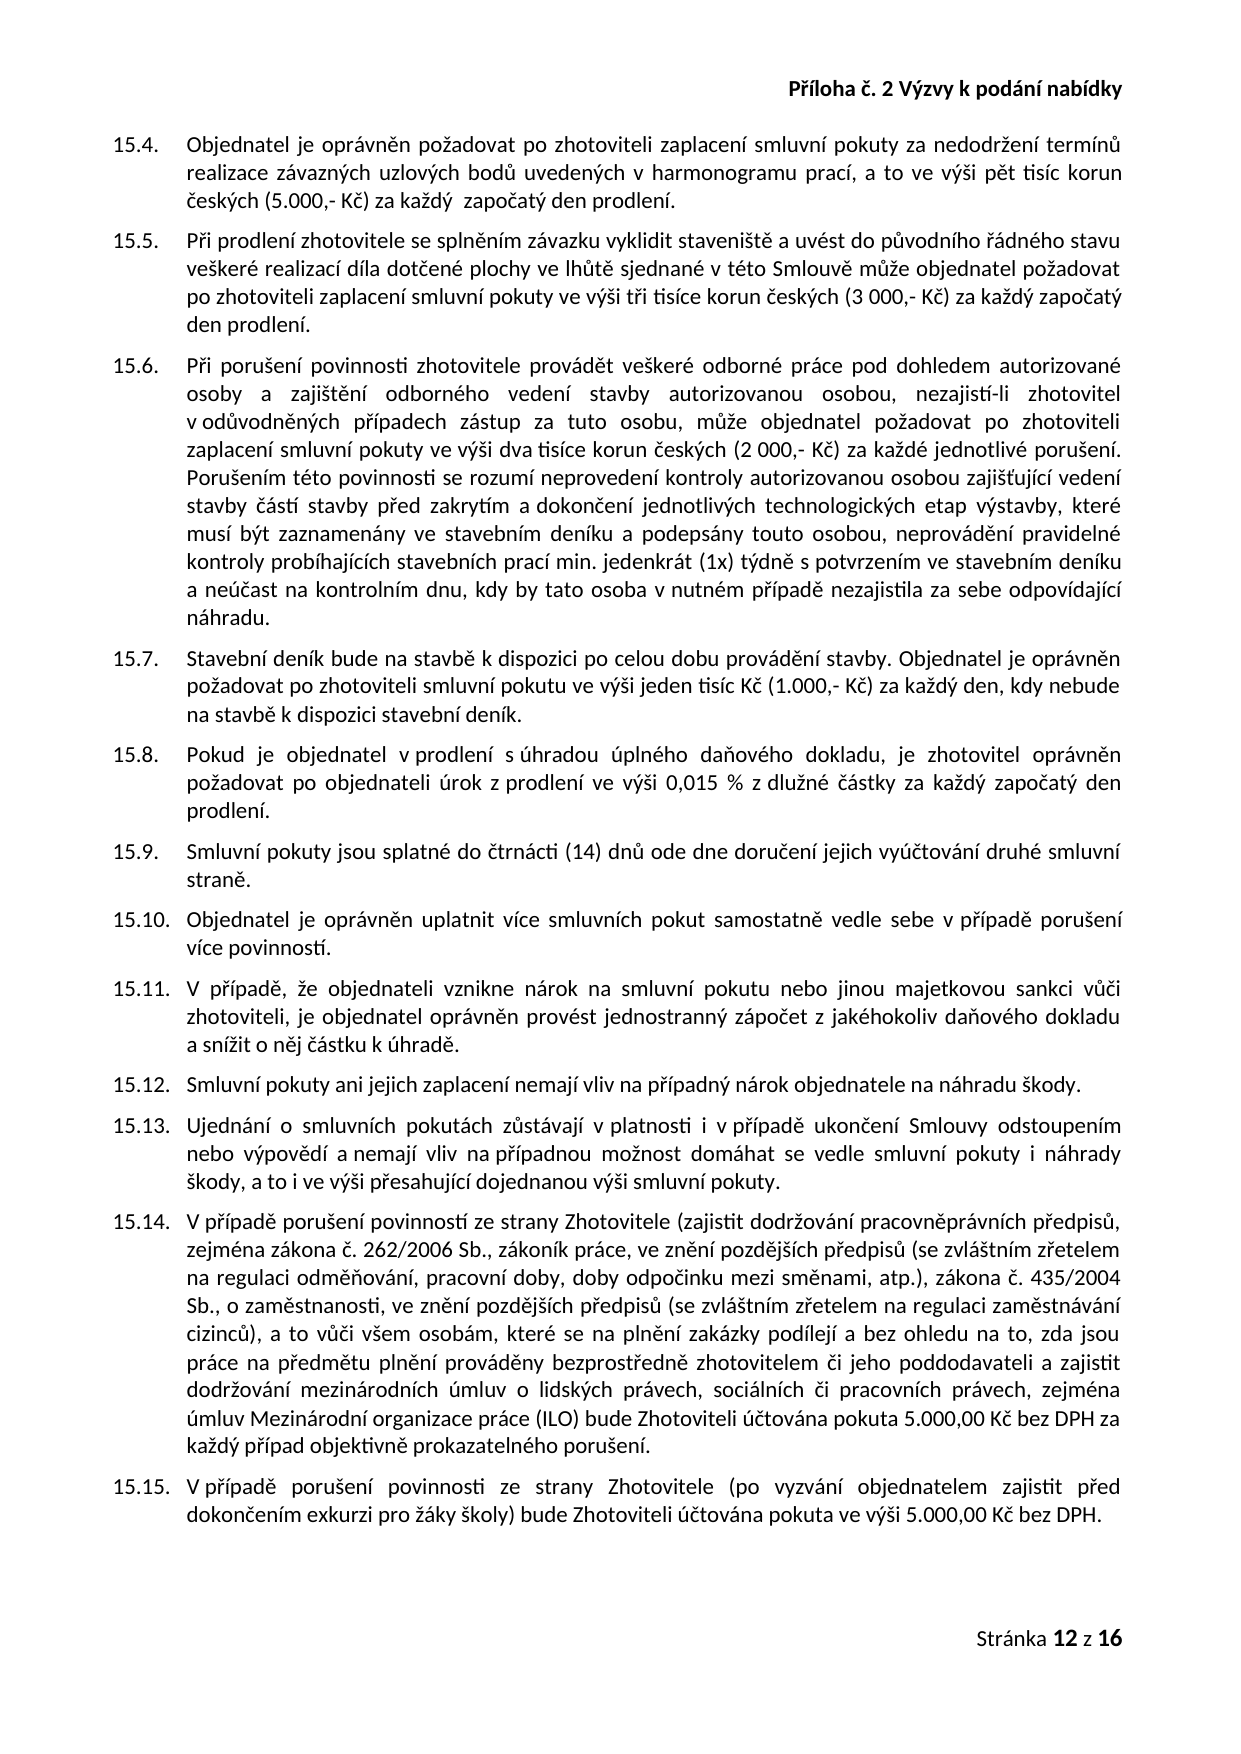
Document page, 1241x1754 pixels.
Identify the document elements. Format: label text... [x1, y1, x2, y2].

list V případě porušení povinností ze strany Zhotovitele (zajistit dodržování pracovněprávních předpisů, zejména zákona č. 262/2006 Sb., zákoník práce, ve znění pozdějších předpisů (se zvláštním zřetelem na regulaci odměňování, pracovní doby, doby odpočinku mezi směnami, atp.), zákona č. 435/2004 Sb., o zaměstnanosti, ve znění pozdějších předpisů (se zvláštním zřetelem na regulaci zaměstnávání cizinců), a to vůči všem osobám, které se na plnění zakázky podílejí a bez ohledu na to, zda jsou práce na předmětu plnění prováděny bezprostředně zhotovitelem či jeho poddodavateli a zajistit dodržování mezinárodních úmluv o lidských právech, sociálních či pracovních právech, zejména úmluv Mezinárodní organizace práce (ILO) bude Zhotoviteli účtována pokuta 5.000,00 Kč bez DPH za každý případ objektivně prokazatelného porušení. [112, 1207, 1122, 1460]
list Pokud je objednatel v prodlení s úhradou úplného daňového dokladu, je zhotovitel oprávněn požadovat po objednateli úrok z prodlení ve výši 0,015 % z dlužné částky za každý započatý den prodlení. [112, 740, 1122, 824]
list Smluvní pokuty jsou splatné do čtrnácti (14) dnů ode dne doručení jejich vyúčtování druhé smluvní straně. [112, 837, 1122, 893]
list V případě porušení povinnosti ze strany Zhotovitele (po vyzvání objednatelem zajistit před dokončením exkurzi pro žáky školy) bude Zhotoviteli účtována pokuta ve výši 5.000,00 Kč bez DPH. [112, 1472, 1122, 1528]
list Při prodlení zhotovitele se splněním závazku vyklidit staveniště a uvést do původního řádného stavu veškeré realizací díla dotčené plochy ve lhůtě sjednané v této Smlouvě může objednatel požadovat po zhotoviteli zaplacení smluvní pokuty ve výši tři tisíce korun českých (3 000,- Kč) za každý započatý den prodlení. [112, 226, 1122, 338]
list Stavební deník bude na stavbě k dispozici po celou dobu provádění stavby. Objednatel je oprávněn požadovat po zhotoviteli smluvní pokutu ve výši jeden tisíc Kč (1.000,- Kč) za každý den, kdy nebude na stavbě k dispozici stavební deník. [112, 644, 1122, 728]
list Objednatel je oprávněn požadovat po zhotoviteli zaplacení smluvní pokuty za nedodržení termínů realizace závazných uzlových bodů uvedených v harmonogramu prací, a to ve výši pět tisíc korun českých (5.000,- Kč) za každý započatý den prodlení. [112, 130, 1122, 214]
list Při porušení povinnosti zhotovitele provádět veškeré odborné práce pod dohledem autorizované osoby a zajištění odborného vedení stavby autorizovanou osobou, nezajistí-li zhotovitel v odůvodněných případech zástup za tuto osobu, může objednatel požadovat po zhotoviteli zaplacení smluvní pokuty ve výši dva tisíce korun českých (2 000,- Kč) za každé jednotlivé porušení. Porušením této povinnosti se rozumí neprovedení kontroly autorizovanou osobou zajišťující vedení stavby částí stavby před zakrytím a dokončení jednotlivých technologických etap výstavby, které musí být zaznamenány ve stavebním deníku a podepsány touto osobou, neprovádění pravidelné kontroly probíhajících stavebních prací min. jedenkrát (1x) týdně s potvrzením ve stavebním deníku a neúčast na kontrolním dnu, kdy by tato osoba v nutném případě nezajistila za sebe odpovídající náhradu. [112, 351, 1122, 631]
list Smluvní pokuty ani jejich zaplacení nemají vliv na případný nárok objednatele na náhradu škody. [112, 1070, 1122, 1098]
list V případě, že objednateli vznikne nárok na smluvní pokutu nebo jinou majetkovou sankci vůči zhotoviteli, je objednatel oprávněn provést jednostranný zápočet z jakéhokoliv daňového dokladu a snížit o něj částku k úhradě. [112, 974, 1122, 1058]
list Ujednání o smluvních pokutách zůstávají v platnosti i v případě ukončení Smlouvy odstoupením nebo výpovědí a nemají vliv na případnou možnost domáhat se vedle smluvní pokuty i náhrady škody, a to i ve výši přesahující dojednanou výši smluvní pokuty. [112, 1111, 1122, 1195]
list Objednatel je oprávněn uplatnit více smluvních pokut samostatně vedle sebe v případě porušení více povinností. [112, 905, 1122, 961]
